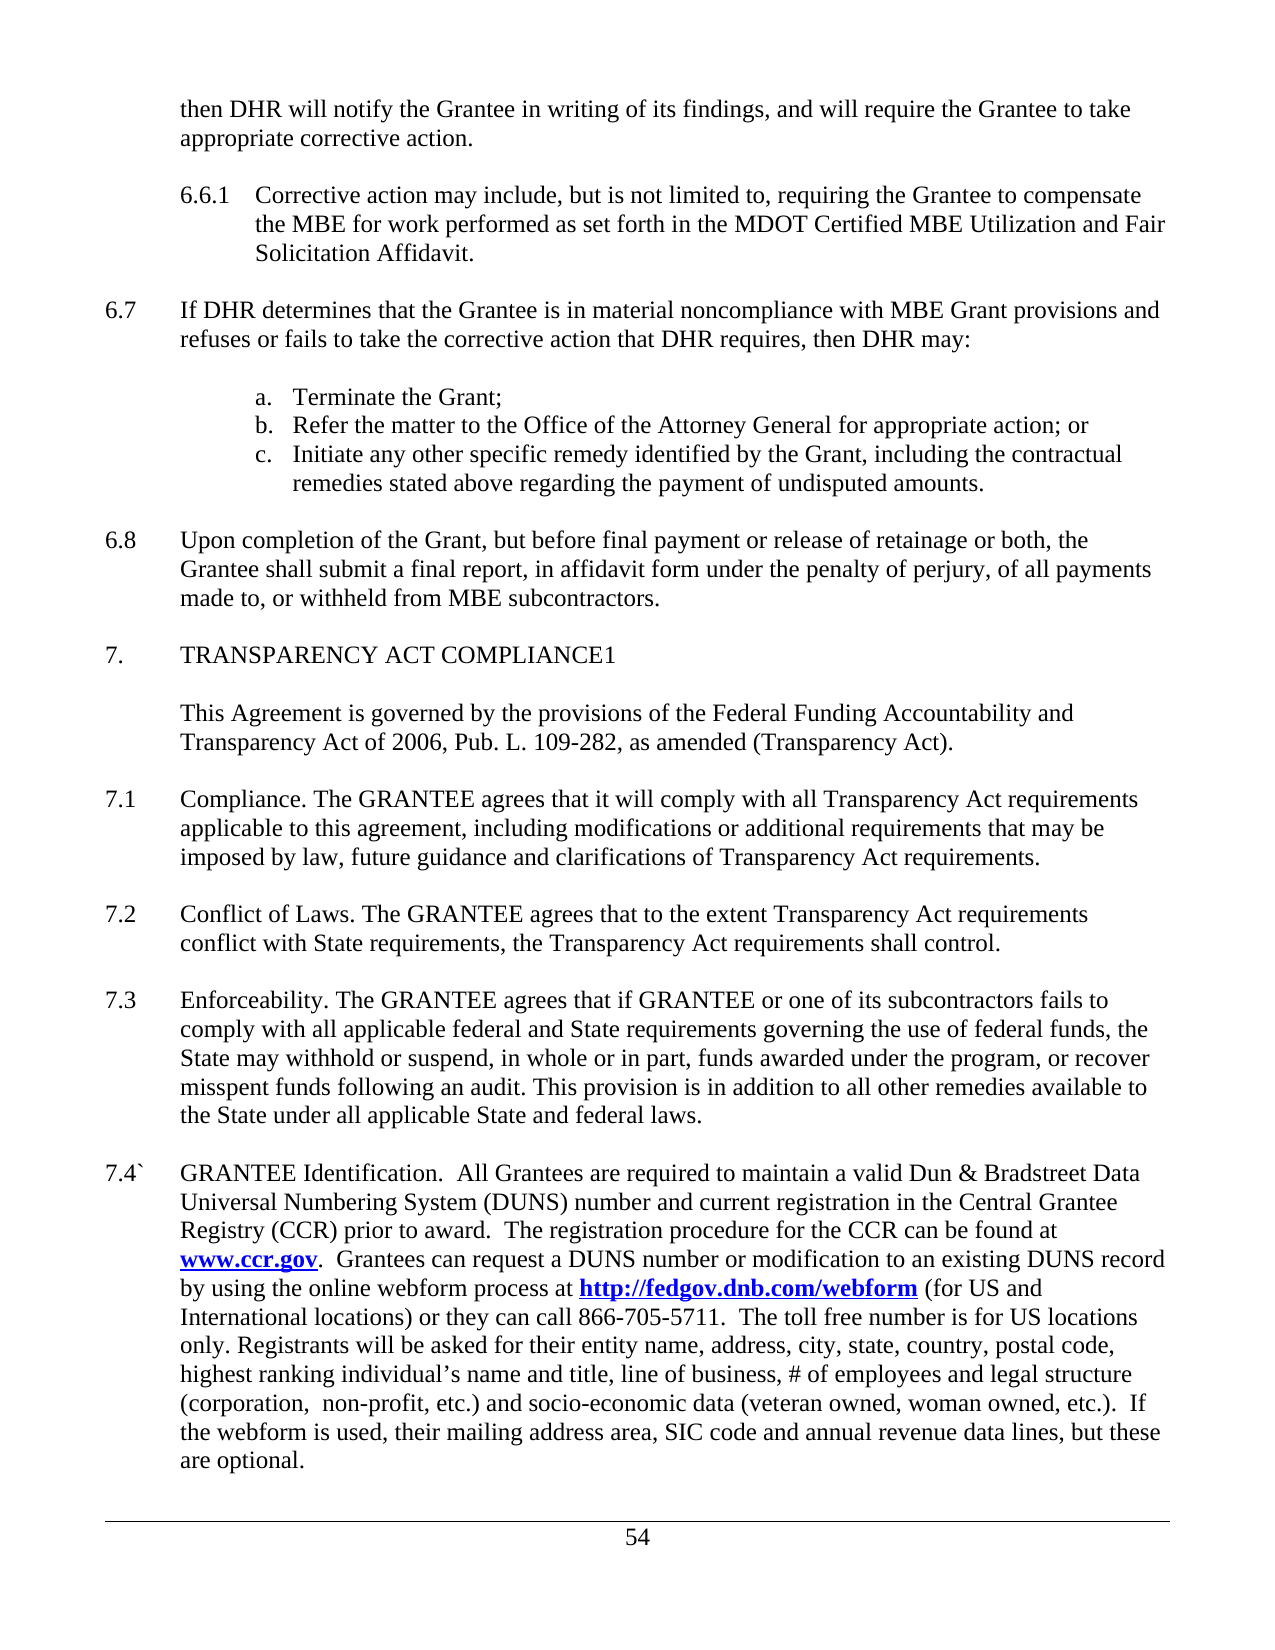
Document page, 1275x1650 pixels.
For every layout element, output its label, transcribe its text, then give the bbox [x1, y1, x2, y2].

text 7. TRANSPARENCY ACT COMPLIANCE [105, 640, 1170, 669]
text 7.4` GRANTEE Identification. All Grantees are required to maintain a valid Dun & Bradstreet Data Universal Numbering System (DUNS) number and current registration in the Central Grantee Registry (CCR) prior to award. The registration procedure for the CCR can be found at www.ccr.gov. Grantees can request a DUNS number or modification to an existing DUNS record by using the online webform process at http://fedgov.dnb.com/webform (for US and International locations) or they can call 866-705-5711. The toll free number is for US locations only. Registrants will be asked for their entity name, address, city, state, country, postal code, highest ranking individual’s name and title, line of business, # of employees and legal structure (corporation, non-profit, etc.) and socio-economic data (veteran owned, woman owned, etc.). If the webform is used, their mailing address area, SIC code and annual revenue data lines, but these are optional. [105, 1158, 1170, 1474]
list Refer the matter to the Office of the Attorney General for appropriate action; or [255, 410, 1170, 439]
text 7.1 Compliance. The GRANTEE agrees that it will comply with all Transparency Act requirements applicable to this agreement, including modifications or additional requirements that may be imposed by law, future guidance and clarifications of Transparency Act requirements. [105, 784, 1170, 870]
text 6.7 If DHR determines that the Grantee is in material noncompliance with MBE Grant provisions and refuses or fails to take the corrective action that DHR requires, then DHR may: [105, 295, 1170, 353]
list Initiate any other specific remedy identified by the Grant, including the contractual remedies stated above regarding the payment of undisputed amounts. [255, 439, 1170, 497]
text 7.3 Enforceability. The GRANTEE agrees that if GRANTEE or one of its subcontractors fails to comply with all applicable federal and State requirements governing the use of federal funds, the State may withhold or suspend, in whole or in part, funds awarded under the program, or recover misspent funds following an audit. This provision is in addition to all other remedies available to the State under all applicable State and federal laws. [105, 985, 1170, 1129]
list Terminate the Grant; [255, 382, 1170, 410]
text This Agreement is governed by the provisions of the Federal Funding Accountability and Transparency Act of 2006, Pub. L. 109-282, as amended (Transparency Act). [180, 698, 1170, 755]
text 7.2 Conflict of Laws. The GRANTEE agrees that to the extent Transparency Act requirements conflict with State requirements, the Transparency Act requirements shall control. [105, 899, 1170, 957]
text 6.8 Upon completion of the Grant, but before final payment or release of retainage or both, the Grantee shall submit a final report, in affidavit form under the penalty of perjury, of all payments made to, or withheld from MBE subcontractors. [105, 525, 1170, 612]
text 6.6.1 Corrective action may include, but is not limited to, requiring the Grantee to compensate the MBE for work performed as set forth in the MDOT Certified MBE Utilization and Fair Solicitation Affidavit. [180, 180, 1170, 267]
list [105, 94, 1170, 152]
